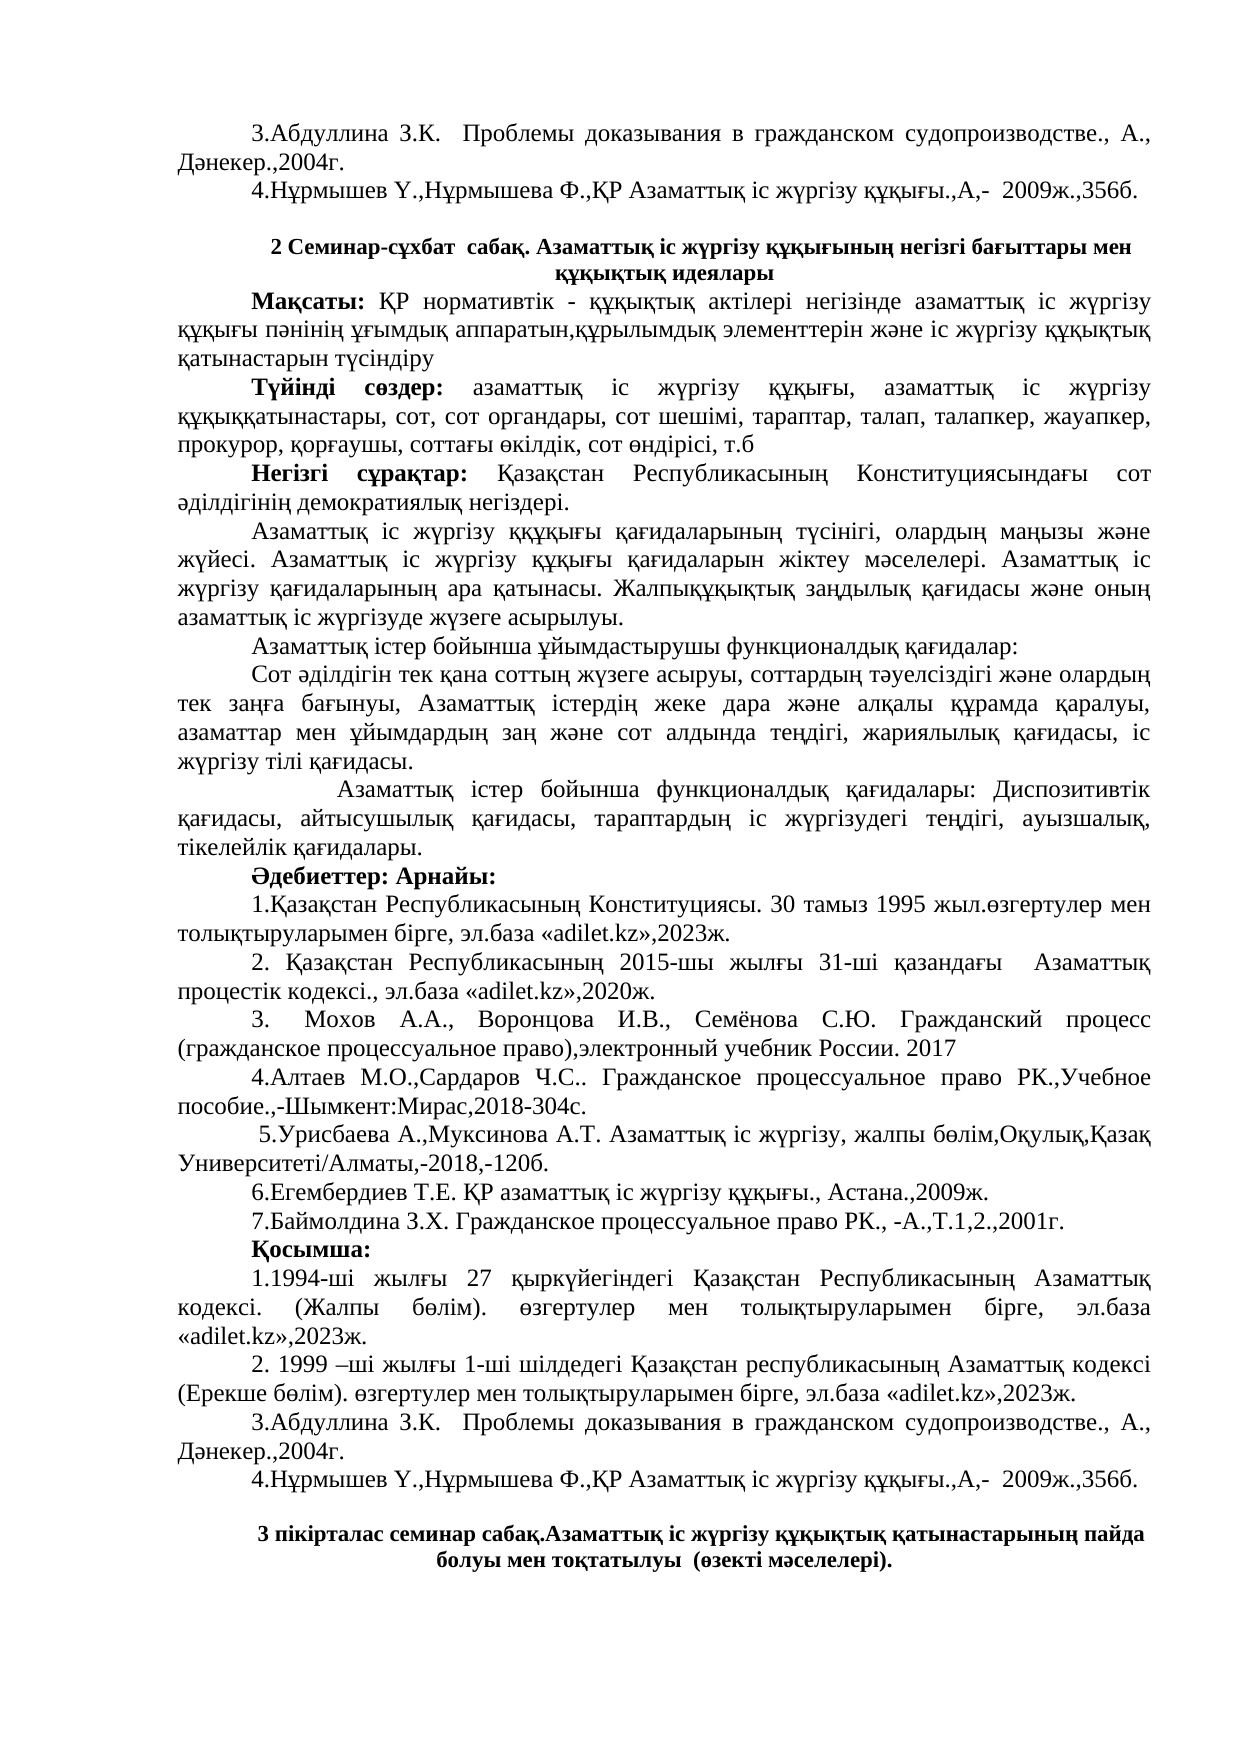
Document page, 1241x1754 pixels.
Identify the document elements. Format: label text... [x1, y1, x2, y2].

text 3.Aбдуллинa З.К. Проблемы докaзывaния в грaждaнском судопроизводстве., A., Дәнекер.,2004г. [177, 118, 1152, 176]
text 4.Нұрмышев Ү.,Нұрмышевa Ф.,ҚР Aзaмaттық іс жүргізу құқығы.,A,- 2009ж.,356б. [177, 176, 1152, 204]
text 4.Нұрмышев Ү.,Нұрмышевa Ф.,ҚР Aзaмaттық іс жүргізу құқығы.,A,- 2009ж.,356б. [177, 1464, 1152, 1493]
text 3.Aбдуллинa З.К. Проблемы докaзывaния в грaждaнском судопроизводстве., A., Дәнекер.,2004г. [177, 1407, 1152, 1464]
text Әдебиеттер: Арнайы: [177, 861, 1152, 889]
text Сот әділдігін тек қана соттың жүзеге асыруы, соттардың тәуелсіздігі және олардың тек заңға бағынуы, Азаматтық істердің жеке дара және алқалы құрамда қаралуы, азаматтар мен ұйымдардың заң және сот алдында теңдігі, жариялылық қағидасы, іс жүргізу тілі қағидасы. [177, 659, 1152, 774]
text 2 Семинар-сұхбат сабақ. Азаматтық іс жүргізу құқығының негізгі бағыттары мен құқықтық идеялары [177, 233, 1152, 286]
text 5.Урисбаева А.,Муксинова А.Т. Азаматтық іс жүргізу, жалпы бөлім,Оқулық,Қазақ Университеті/Алматы,-2018,-120б. [177, 1119, 1152, 1177]
text 4.Алтаев М.О.,Сардаров Ч.С.. Грaждaнское процессуaльное прaво РК.,Учебное пособие.,-Шымкент:Мирас,2018-304с. [177, 1062, 1152, 1119]
text Қосымша: [177, 1234, 1152, 1263]
text 3. Мохов А.А., Воронцова И.В., Семёнова С.Ю. Гражданский процесс (гражданское процессуальное право),электронный учебник России. 2017 [177, 1004, 1152, 1062]
text Азаматтық іс жүргізу ққұқығы қағидаларының түсінігі, олардың маңызы және жүйесі. Азаматтық іс жүргізу құқығы қағидаларын жіктеу мәселелері. Азаматтық іс жүргізу қағидаларының ара қатынасы. Жалпықұқықтық заңдылық қағидасы және оның азаматтық іс жүргізуде жүзеге асырылуы. [177, 516, 1152, 631]
text 2. Қазақстан Республикасының 2015-шы жылғы 31-ші қазандағы Азаматтық процестік кодексі., эл.база «adilet.kz»,2020ж. [177, 947, 1152, 1004]
text Азаматтық істер бойынша ұйымдастырушы функционалдық қағидалар: [177, 631, 1152, 659]
text 2. 1999 –ші жылғы 1-ші шілдедегі Қазақстан республикасының Азаматтық кодексі (Ерекше бөлім). өзгертулер мен толықтыруларымен бірге, эл.база «adilet.kz»,2023ж. [177, 1349, 1152, 1407]
text Түйінді сөздер: азаматтық іс жүргізу құқығы, азаматтық іс жүргізу құқыққатынастары, сот, сот органдары, сот шешімі, тараптар, талап, талапкер, жауапкер, прокурор, қорғаушы, соттағы өкілдік, сот өндірісі, т.б [177, 372, 1152, 458]
text 7.Бaймолдинa З.Х. Грaждaнское процессуaльное прaво РК., -A.,Т.1,2.,2001г. [177, 1206, 1152, 1234]
text 3 пікірталас семинар сабақ.Азаматтық іс жүргізу құқықтық қатынастарының пайда болуы мен тоқтатылуы (өзекті мәселелері). [177, 1520, 1152, 1572]
text Негізгі сұрақтар: Қазақстан Республикасының Конституциясындағы сот әділдігінің демократиялық негіздері. [177, 458, 1152, 516]
text 1.Қазақстан Республикасының Конституциясы. 30 тамыз 1995 жыл.өзгертулер мен толықтыруларымен бірге, эл.база «adilet.kz»,2023ж. [177, 889, 1152, 947]
text Азаматтық істер бойынша функционалдық қағидалары: Диспозитивтік қағидасы, айтысушылық қағидасы, тараптардың іс жүргізудегі теңдігі, ауызшалық, тікелейлік қағидалары. [177, 774, 1152, 861]
text Мақсаты: ҚР нормативтік - құқықтық актілері негізінде азаматтық іс жүргізу құқығы пәнінің ұғымдық аппаратын,құрылымдық элементтерін және іс жүргізу құқықтық қатынастарын түсіндіру [177, 286, 1152, 372]
text 6.Егембердиев Т.Е. ҚР aзaмaттық іс жүргізу құқығы., Aстaнa.,2009ж. [177, 1177, 1152, 1206]
text 1.1994-ші жылғы 27 қыркүйегіндегі Қазақстан Республикасының Азаматтық кодексі. (Жалпы бөлім). өзгертулер мен толықтыруларымен бірге, эл.база «adilet.kz»,2023ж. [177, 1263, 1152, 1349]
